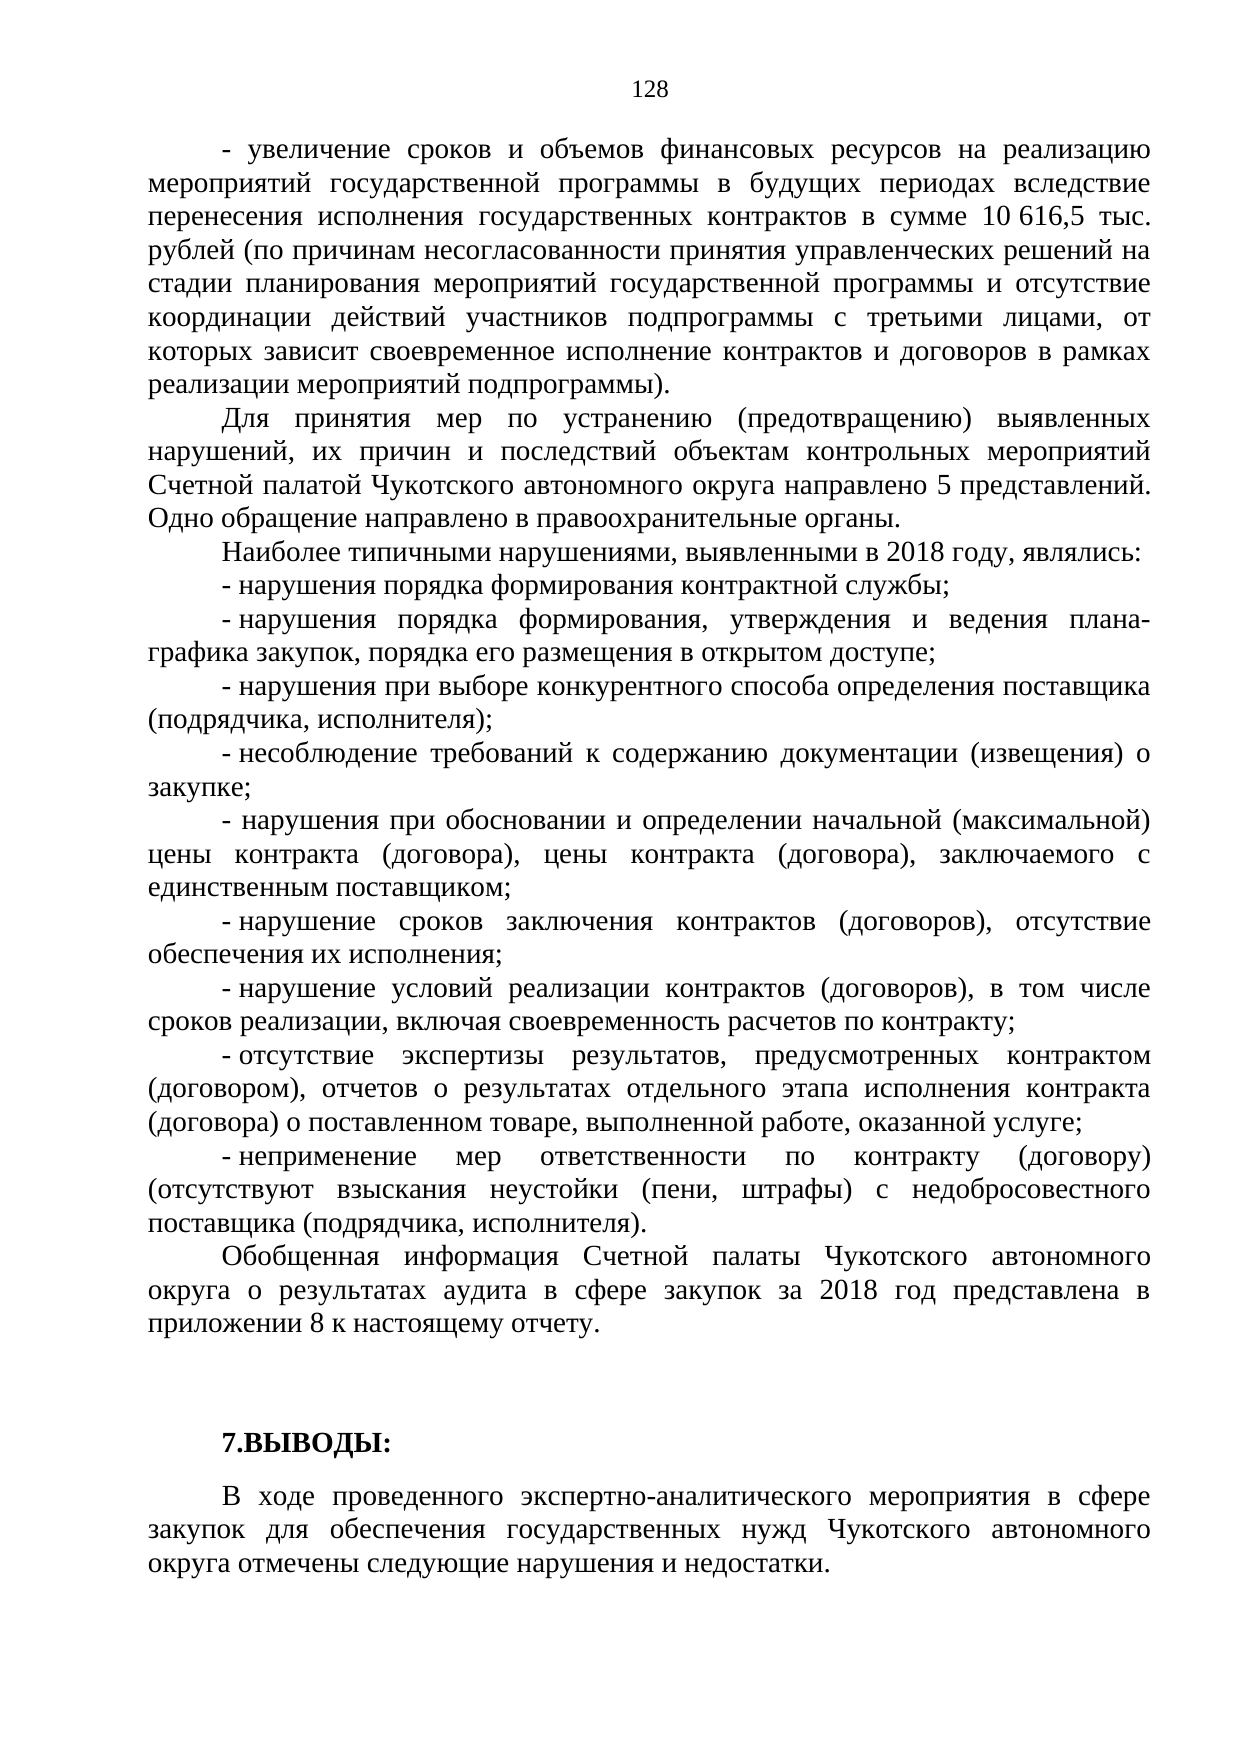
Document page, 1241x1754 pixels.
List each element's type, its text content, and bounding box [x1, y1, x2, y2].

text Для принятия мер по устранению (предотвращению) выявленных нарушений, их причин и последствий объектам контрольных мероприятий Счетной палатой Чукотского автономного округа направлено 5 представлений. Одно обращение направлено в правоохранительные органы. [148, 400, 1152, 534]
text - несоблюдение требований к содержанию документации (извещения) о закупке; [148, 735, 1152, 802]
text - нарушения порядка формирования контрактной службы; [148, 567, 1152, 601]
text Обобщенная информация Счетной палаты Чукотского автономного округа о результатах аудита в сфере закупок за 2018 год представлена в приложении 8 к настоящему отчету. [148, 1238, 1152, 1339]
text 7.ВЫВОДЫ: [148, 1425, 1152, 1459]
text - отсутствие экспертизы результатов, предусмотренных контрактом (договором), отчетов о результатах отдельного этапа исполнения контракта (договора) о поставленном товаре, выполненной работе, оказанной услуге; [148, 1037, 1152, 1138]
text Наиболее типичными нарушениями, выявленными в 2018 году, являлись: [148, 534, 1152, 567]
text - нарушение сроков заключения контрактов (договоров), отсутствие обеспечения их исполнения; [148, 903, 1152, 970]
text - нарушения при выборе конкурентного способа определения поставщика (подрядчика, исполнителя); [148, 668, 1152, 735]
text - увеличение сроков и объемов финансовых ресурсов на реализацию мероприятий государственной программы в будущих периодах вследствие перенесения исполнения государственных контрактов в сумме 10 616,5 тыс. рублей (по причинам несогласованности принятия управленческих решений на стадии планирования мероприятий государственной программы и отсутствие координации действий участников подпрограммы с третьими лицами, от которых зависит своевременное исполнение контрактов и договоров в рамках реализации мероприятий подпрограммы). [148, 131, 1152, 400]
text - неприменение мер ответственности по контракту (договору) (отсутствуют взыскания неустойки (пени, штрафы) с недобросовестного поставщика (подрядчика, исполнителя). [148, 1138, 1152, 1238]
text - нарушения при обосновании и определении начальной (максимальной) цены контракта (договора), цены контракта (договора), заключаемого с единственным поставщиком; [148, 802, 1152, 903]
text - нарушение условий реализации контрактов (договоров), в том числе сроков реализации, включая своевременность расчетов по контракту; [148, 970, 1152, 1037]
text - нарушения порядка формирования, утверждения и ведения плана-графика закупок, порядка его размещения в открытом доступе; [148, 601, 1152, 668]
text В ходе проведенного экспертно-аналитического мероприятия в сфере закупок для обеспечения государственных нужд Чукотского автономного округа отмечены следующие нарушения и недостатки. [148, 1478, 1152, 1578]
